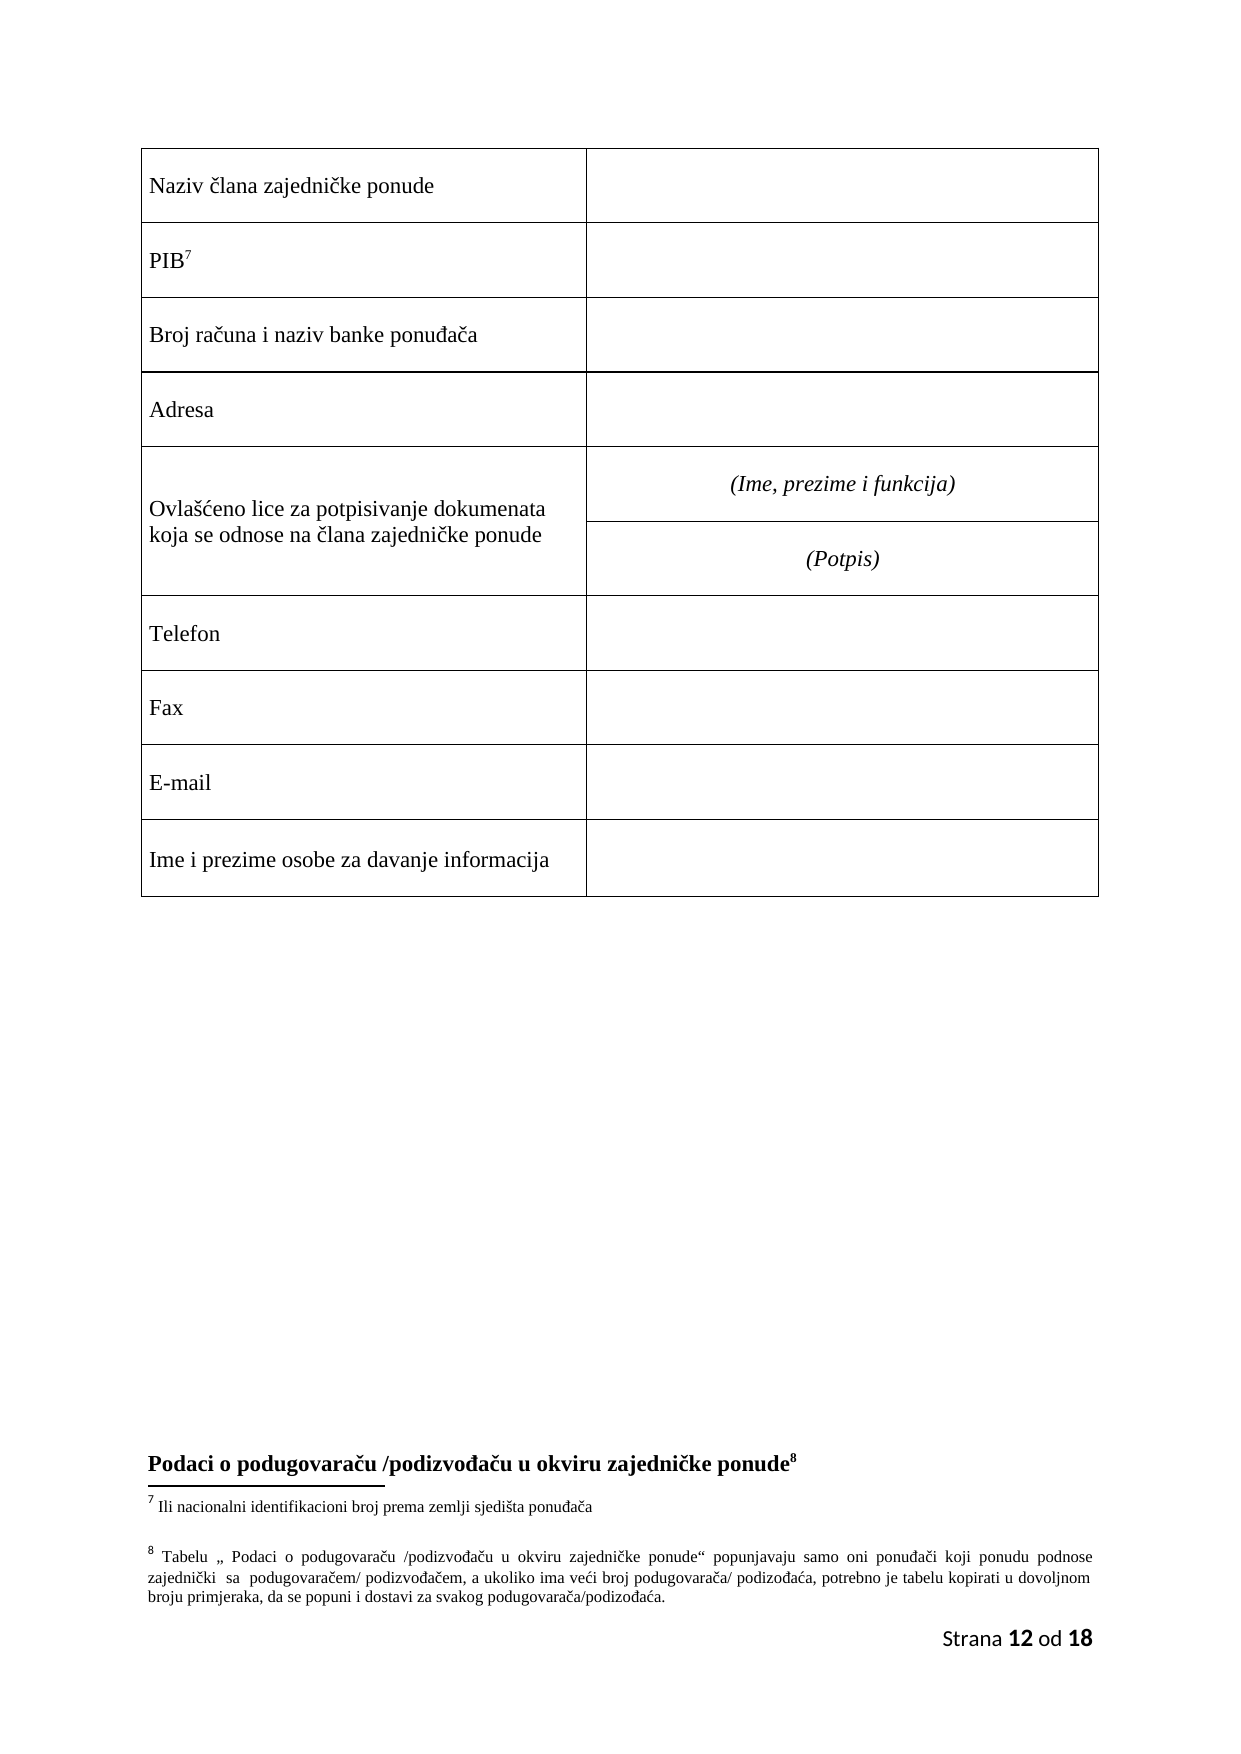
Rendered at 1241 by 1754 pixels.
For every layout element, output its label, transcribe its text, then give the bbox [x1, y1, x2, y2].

table_cell Ovlašćeno lice za potpisivanje dokumenata koja se odnose na člana zajedničke ponude [142, 447, 586, 595]
table_cell [587, 373, 1098, 446]
text Podaci o podugovaraču /podizvođaču u okviru zajedničke ponude [148, 1451, 1093, 1477]
table_cell [587, 671, 1098, 744]
table_cell Broj računa i naziv banke ponuđača [142, 298, 586, 371]
table_cell [587, 820, 1098, 896]
table_header [587, 149, 1098, 222]
table_cell PIB [142, 223, 586, 297]
table_header Naziv člana zajedničke ponude [142, 149, 586, 222]
table_cell E-mail [142, 745, 586, 819]
table_cell (Ime, prezime i funkcija) [587, 447, 1098, 521]
table_cell Adresa [142, 373, 586, 446]
table_cell [587, 298, 1098, 371]
table_cell [587, 745, 1098, 819]
table_cell [587, 596, 1098, 670]
table_cell [587, 223, 1098, 297]
table_cell (Potpis) [587, 522, 1098, 595]
table_cell Ime i prezime osobe za davanje informacija [142, 820, 586, 896]
table_cell Telefon [142, 596, 586, 670]
table_cell Fax [142, 671, 586, 744]
